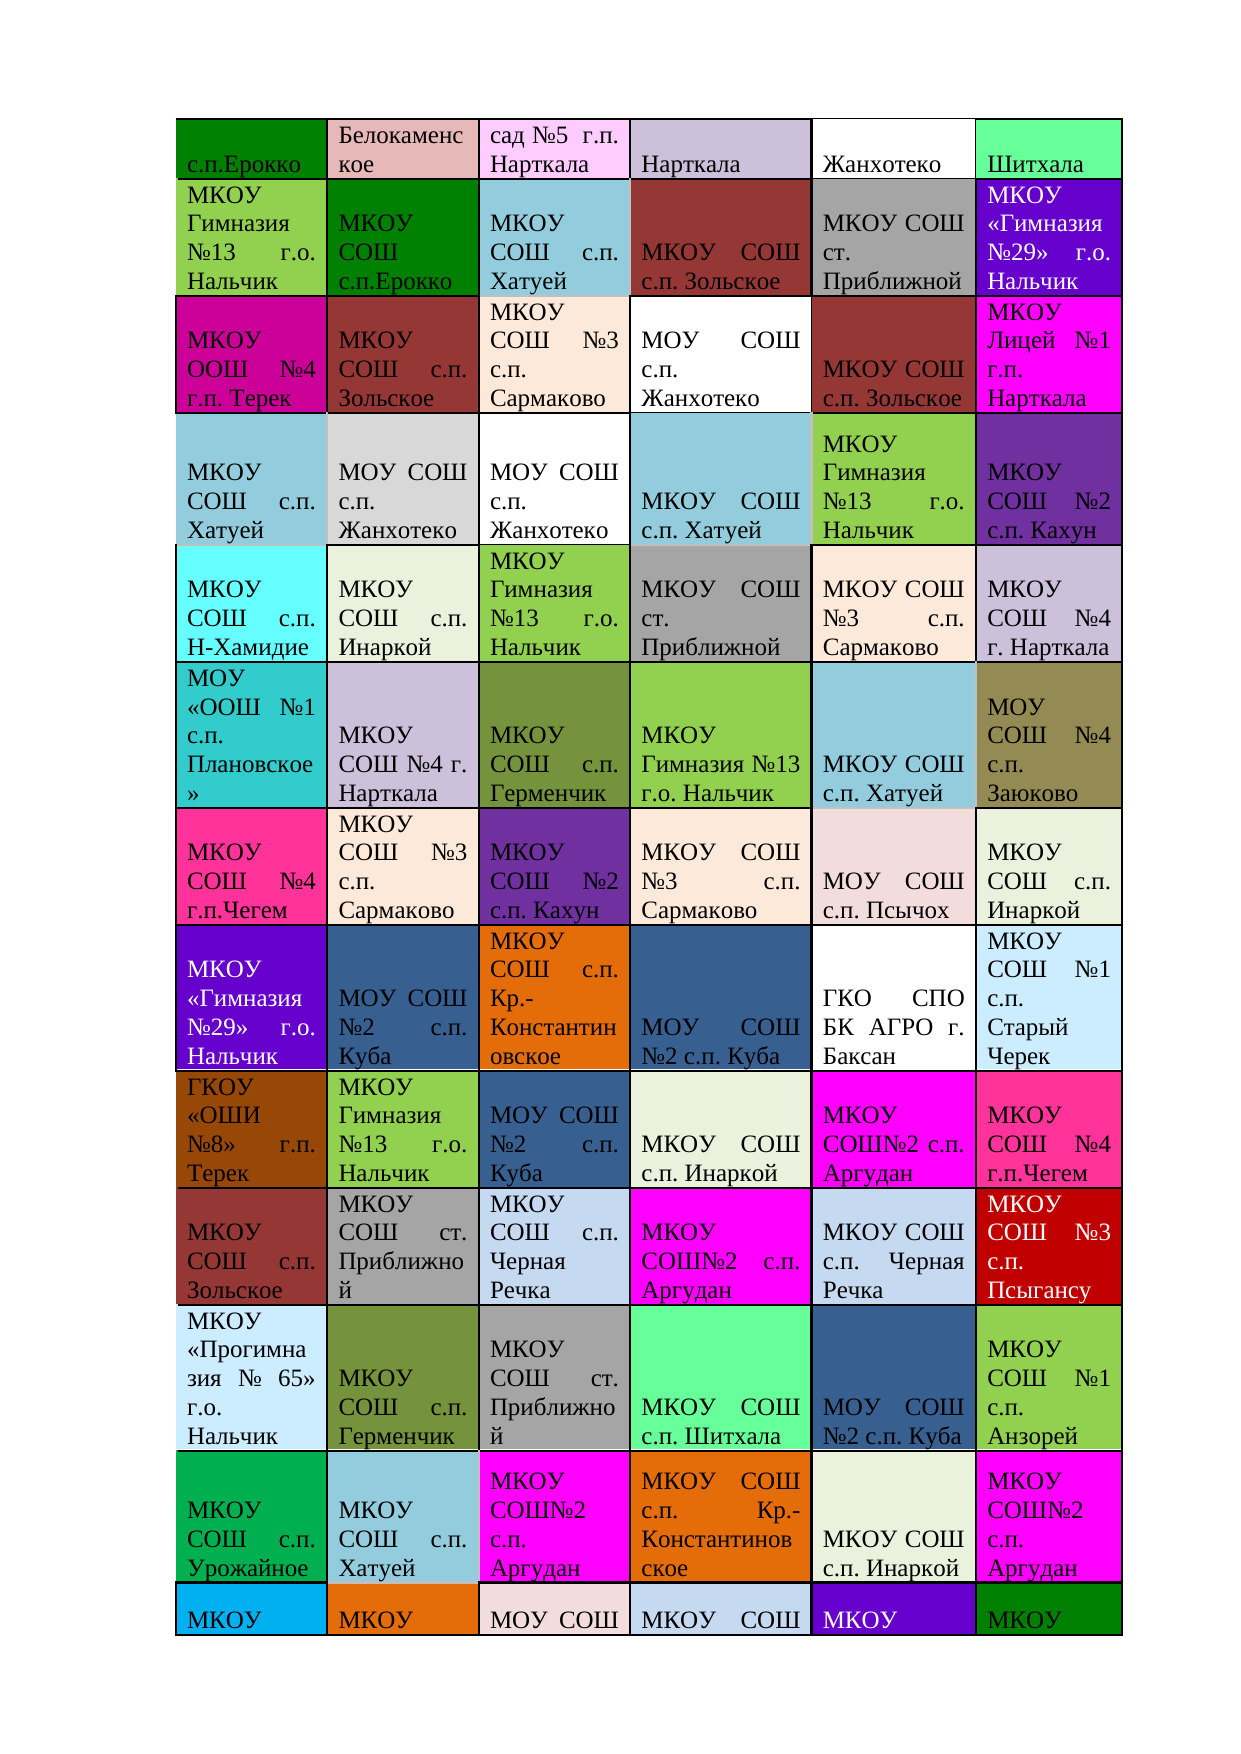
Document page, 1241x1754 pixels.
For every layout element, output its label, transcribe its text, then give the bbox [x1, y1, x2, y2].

table_cell МКОУ СОШ с.п. Инаркой [631, 1072, 810, 1187]
table_cell МКОУ СОШ с.п. Хатуей [480, 180, 629, 295]
table_cell МОУ СОШ №2 с.п. Куба [813, 1306, 975, 1449]
table_cell МКОУ СОШ с.п.Ерокко [328, 180, 478, 295]
table_cell МКОУ СОШ с.п. Хатуей [176, 414, 326, 544]
table_cell МКОУ СОШ ст. Приближной [631, 546, 810, 661]
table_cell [631, 120, 810, 178]
table_cell МКОУ СОШ с.п. Герменчик [328, 1306, 478, 1449]
table_cell МКОУ СОШ с.п. Инаркой [328, 546, 478, 661]
table_cell МКОУ СОШ с.п. Инаркой [813, 1452, 975, 1581]
table_cell МКОУ СОШ с.п. Н-Хамидие [177, 546, 326, 661]
table_cell МКОУ СОШ с.п. Зольское [812, 297, 975, 412]
table_cell МОУ СОШ с.п. Жанхотеко [480, 414, 629, 544]
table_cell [328, 1584, 478, 1634]
table_cell МКОУ Гимназия №13 г.о. Нальчик [813, 414, 975, 544]
table_cell МКОУ СОШ №4 г. Нарткала [977, 546, 1121, 661]
table_cell МКОУ СОШ№2 с.п. Аргудан [977, 1452, 1121, 1581]
table_cell МКОУ СОШ с.п. Зольское [631, 180, 810, 295]
table_cell МКОУ СОШ№2 с.п. Аргудан [480, 1452, 629, 1581]
table_cell МКОУ СОШ №3 с.п. Сармаково [631, 809, 810, 924]
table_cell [328, 120, 478, 178]
table_cell ГКОУ «ОШИ №8» г.п. Терек [176, 1072, 326, 1187]
table_cell МКОУ СОШ №3 с.п. Псыгансу [977, 1189, 1121, 1304]
table_cell МОУ СОШ с.п. Жанхотеко [328, 414, 478, 544]
table_cell МОУ СОШ №2 с.п. Куба [631, 926, 810, 1069]
table_cell МКОУ СОШ ст. Приближной [328, 1189, 478, 1304]
table_cell МКОУ ООШ №4 г.п. Терек [177, 297, 326, 412]
table_cell МКОУ Гимназия №13 г.о. Нальчик [631, 663, 810, 807]
table_cell МКОУ СОШ с.п. Черная Речка [480, 1189, 629, 1304]
table_cell МКОУ СОШ №3 с.п. Сармаково [480, 297, 629, 412]
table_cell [976, 120, 1121, 178]
table_cell МКОУ СОШ №4 г. Нарткала [328, 663, 478, 807]
table_cell МКОУ СОШ №4 г.п.Чегем [977, 1072, 1121, 1187]
table_cell МКОУ СОШ ст. Приближной [480, 1306, 629, 1449]
table_cell МКОУ СОШ ст. Приближной [813, 179, 975, 295]
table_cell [631, 1584, 810, 1634]
table_cell МОУ СОШ с.п. Псычох [813, 809, 975, 924]
table_cell МКОУ СОШ с.п. Шитхала [631, 1306, 810, 1449]
table_cell МКОУ СОШ №3 с.п. Сармаково [328, 809, 478, 924]
table_cell МКОУ СОШ№2 с.п. Аргудан [631, 1189, 810, 1304]
table_cell МКОУ СОШ с.п. Зольское [328, 297, 478, 412]
table_cell МКОУ СОШ с.п. Урожайное [176, 1450, 326, 1581]
table_cell МКОУ СОШ с.п. Герменчик [480, 663, 629, 807]
table_cell МКОУ СОШ №2 с.п. Кахун [480, 809, 629, 924]
table_cell МКОУ СОШ с.п. Кр.-Константиновское [631, 1452, 810, 1581]
table_cell МКОУ СОШ №2 с.п. Кахун [977, 414, 1121, 544]
table_cell МКОУ СОШ с.п. Хатуей [631, 413, 810, 544]
table_cell МКОУ Лицей №1 г.п. Нарткала [977, 297, 1121, 412]
table_cell МОУ СОШ с.п. Жанхотеко [631, 297, 811, 412]
table_cell МКОУ «Гимназия №29» г.о. Нальчик [977, 180, 1121, 295]
table_cell МКОУ СОШ с.п. Хатуей [328, 1452, 478, 1581]
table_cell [480, 120, 629, 178]
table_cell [177, 1584, 326, 1634]
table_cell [813, 119, 975, 178]
table_cell МКОУ Гимназия №13 г.о. Нальчик [176, 178, 326, 295]
table_cell ГКО СПО БК АГРО г. Баксан [813, 926, 975, 1069]
table_cell МКОУ «Гимназия №29» г.о. Нальчик [177, 926, 326, 1069]
table_cell МОУ «ООШ №1 с.п. Плановское» [177, 663, 326, 807]
table_cell МОУ СОШ №2 с.п. Куба [480, 1072, 629, 1187]
table_cell МКОУ СОШ №3 с.п. Сармаково [813, 546, 975, 661]
table_cell МКОУ Гимназия №13 г.о. Нальчик [328, 1072, 478, 1187]
table_cell МКОУ СОШ с.п. Черная Речка [813, 1189, 975, 1304]
table_cell МКОУ СОШ с.п. Хатуей [813, 663, 975, 807]
table_cell МОУ СОШ №2 с.п. Куба [328, 926, 478, 1069]
table_cell МКОУ СОШ с.п. Кр.-Константиновское [480, 926, 629, 1069]
table_cell МКОУ СОШ №4 г.п.Чегем [177, 809, 326, 924]
table_cell МКОУ СОШ с.п.Ерокко [176, 120, 326, 178]
table_cell МКОУ СОШ №1 с.п. Старый Черек [977, 926, 1121, 1069]
table_cell МКОУ СОШ№2 с.п. Аргудан [813, 1072, 975, 1187]
table_cell МОУ СОШ №4 с.п. Заюково [977, 663, 1121, 807]
table_cell МКОУ Гимназия №13 г.о. Нальчик [480, 545, 629, 661]
table_cell МОУ СОШ с.п. Псычох [480, 1584, 629, 1634]
table_cell МКОУ СОШ с.п. Зольское [176, 1187, 326, 1304]
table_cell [813, 1584, 975, 1634]
table_cell МКОУ СОШ №1 с.п. Анзорей [977, 1306, 1121, 1449]
table_cell МКОУ СОШ с.п.Ерокко [977, 1584, 1121, 1634]
table_cell МКОУ «Прогимназия № 65» г.о. Нальчик [176, 1304, 326, 1449]
table_cell МКОУ СОШ с.п. Инаркой [977, 809, 1121, 924]
